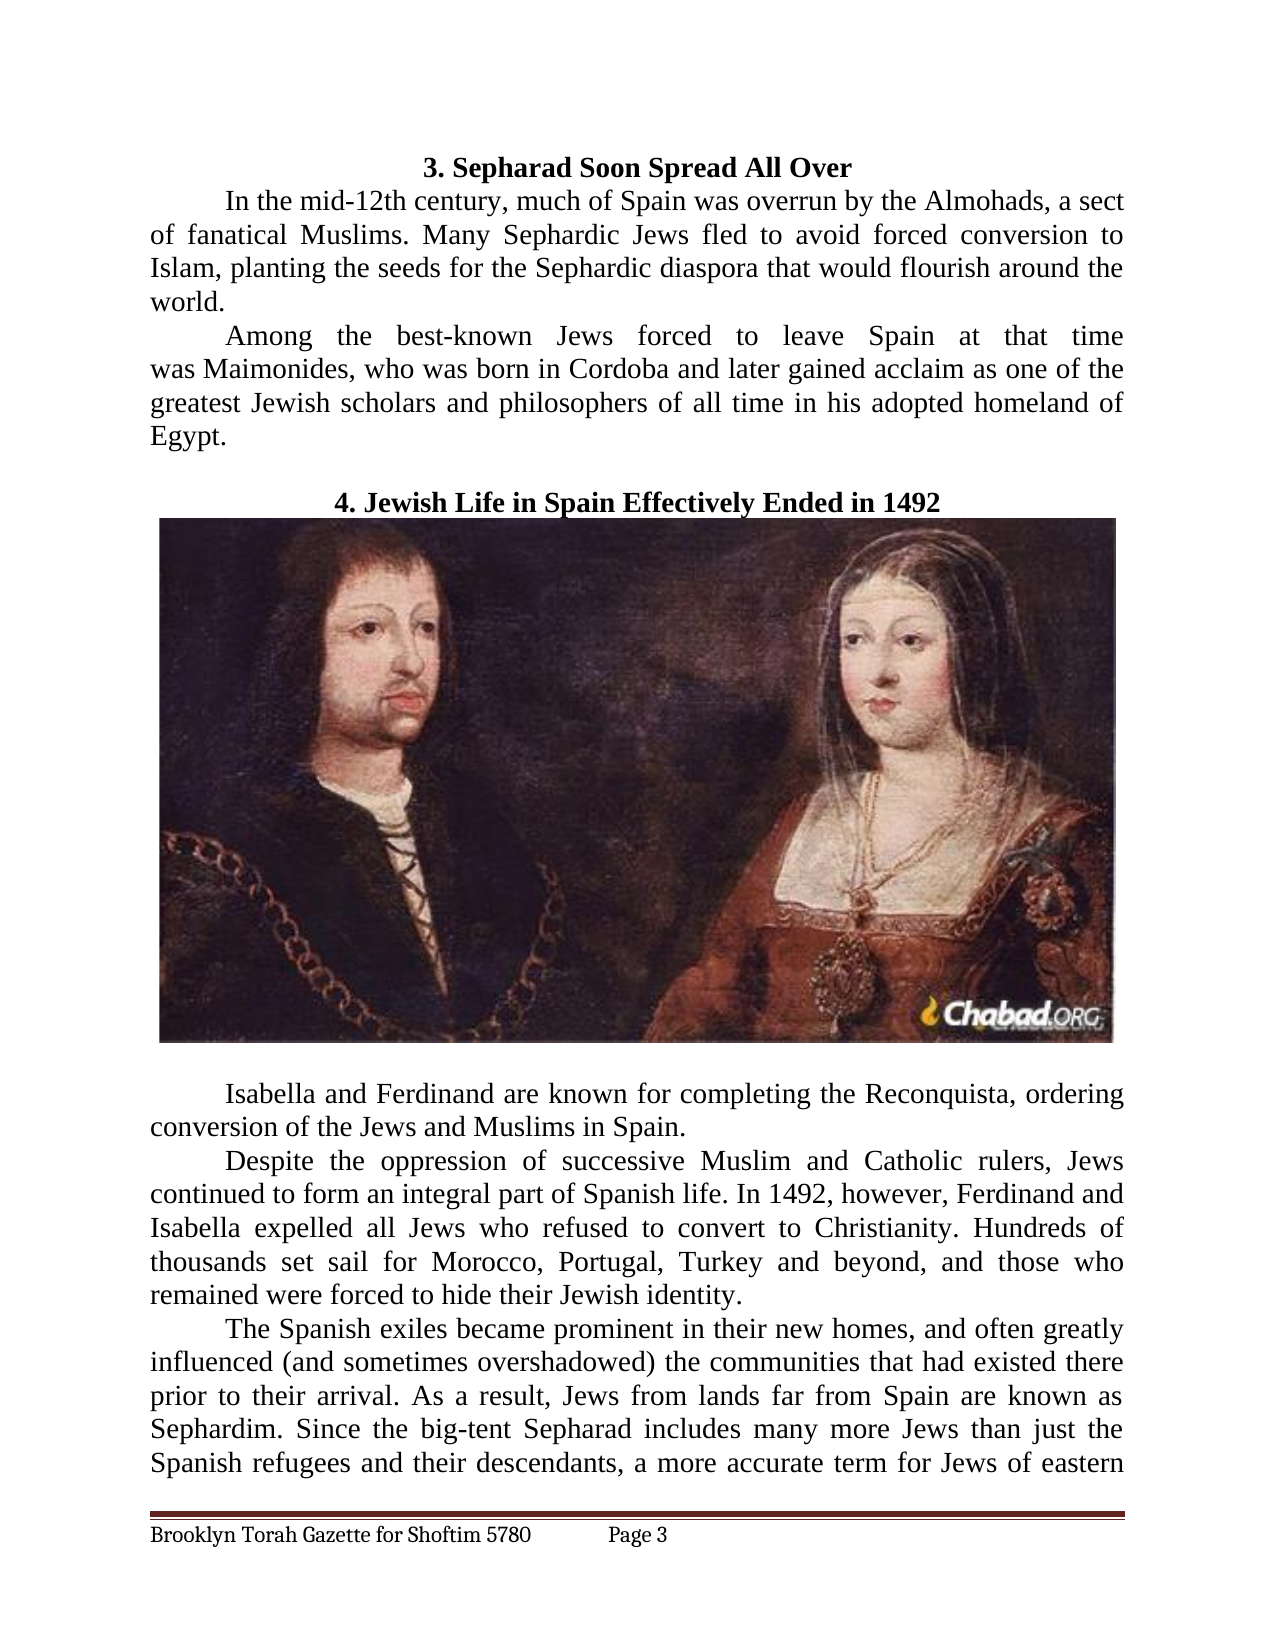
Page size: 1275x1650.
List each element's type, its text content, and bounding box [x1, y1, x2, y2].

text Among the best-known Jews forced to leave Spain at that time was Maimonides, who was born in Cordoba and later gained acclaim as one of the greatest Jewish scholars and philosophers of all time in his adopted homeland of Egypt. [150, 318, 1125, 452]
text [150, 1311, 1125, 1478]
text 3. Sepharad Soon Spread All Over [150, 150, 1125, 183]
text 4. Jewish Life in Spain Effectively Ended in 1492 [150, 485, 1125, 519]
text Isabella and Ferdinand are known for completing the Reconquista, ordering conversion of the Jews and Muslims in Spain. [150, 1076, 1125, 1143]
picture [159, 518, 1116, 1043]
text In the mid-12th century, much of Spain was overrun by the Almohads, a sect of fanatical Muslims. Many Sephardic Jews fled to avoid forced conversion to Islam, planting the seeds for the Sephardic diaspora that would flourish around the world. [150, 183, 1125, 318]
text Despite the oppression of successive Muslim and Catholic rulers, Jews continued to form an integral part of Spanish life. In 1492, however, Ferdinand and Isabella expelled all Jews who refused to convert to Christianity. Hundreds of thousands set sail for Morocco, Portugal, Turkey and beyond, and those who remained were forced to hide their Jewish identity. [150, 1143, 1125, 1311]
